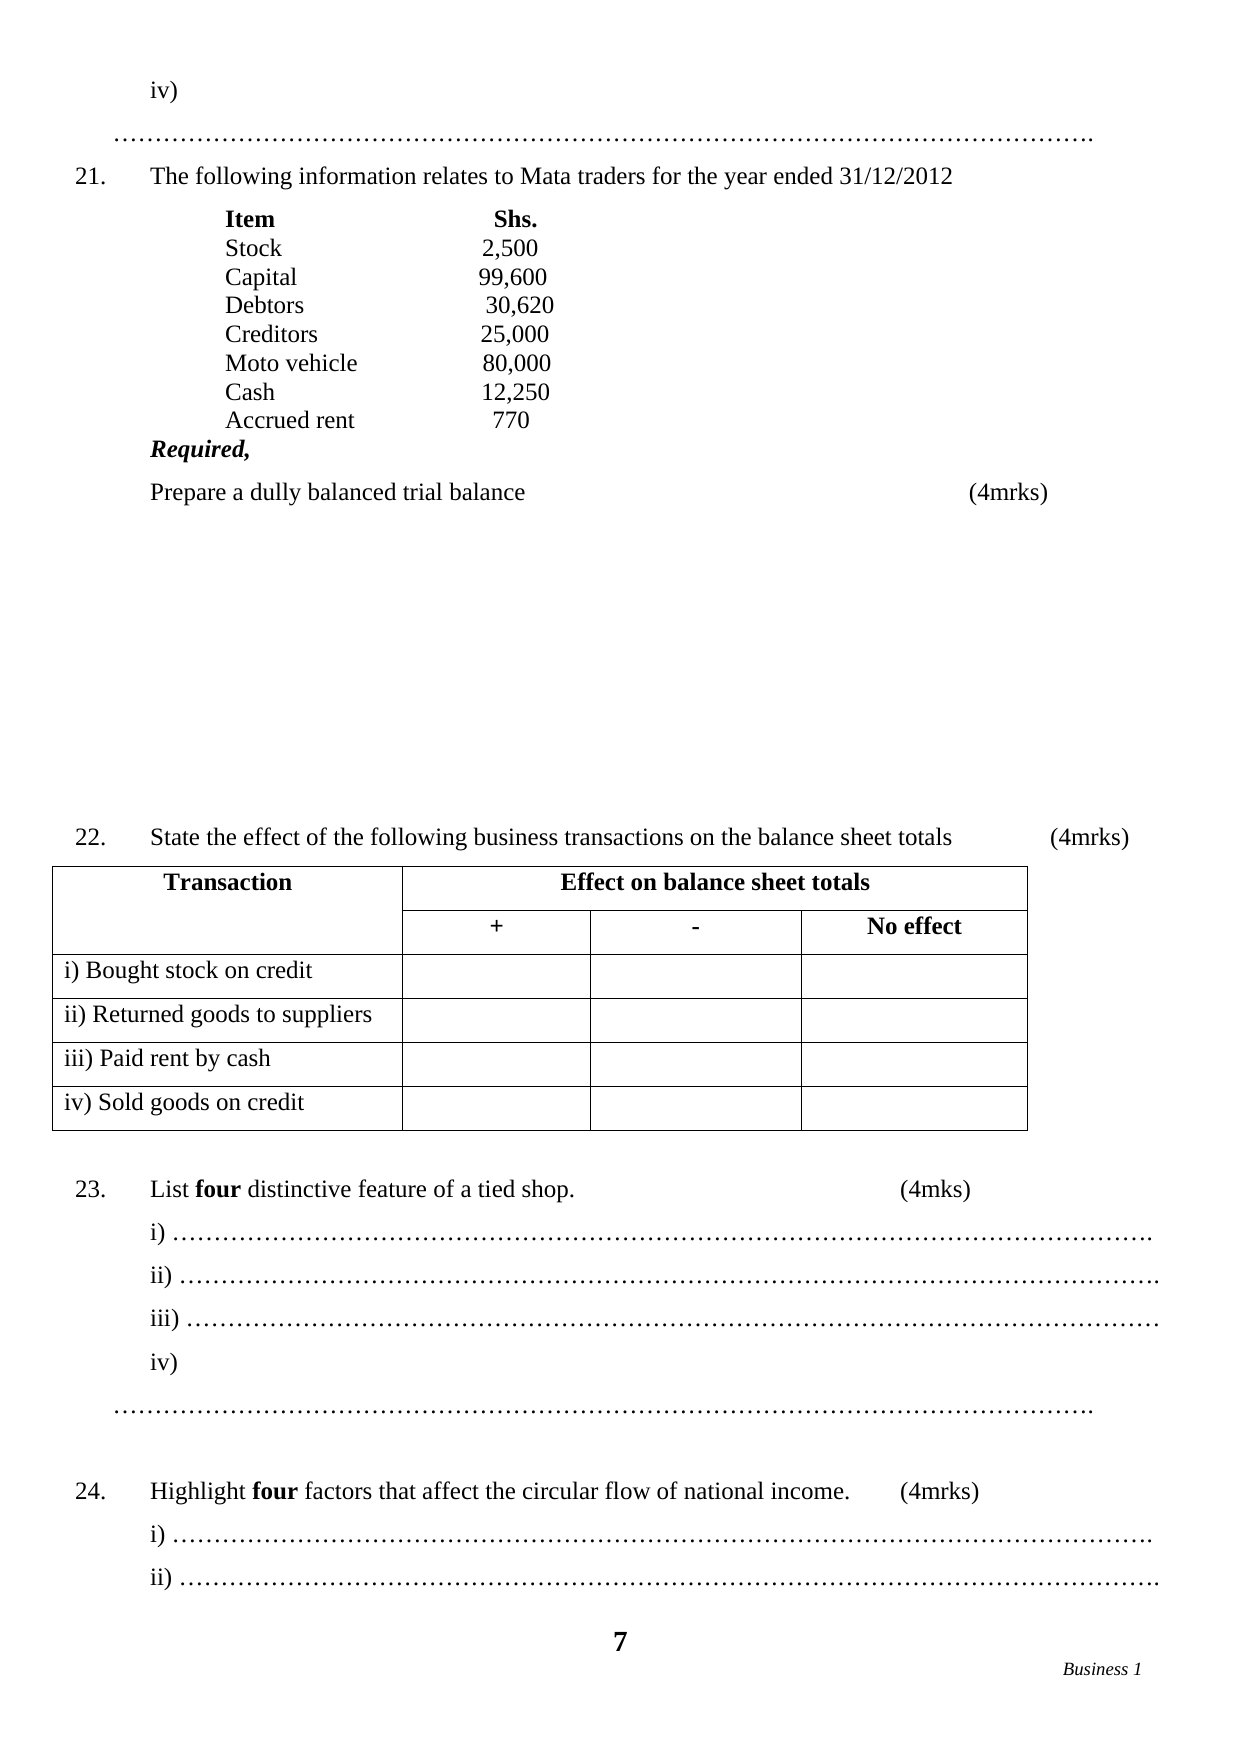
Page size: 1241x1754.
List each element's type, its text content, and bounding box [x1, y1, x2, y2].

table_cell ii) Returned goods to suppliers [53, 999, 402, 1042]
table_cell [403, 1043, 590, 1086]
list Capital 99,600 [75, 262, 1165, 291]
table_cell [591, 1043, 801, 1086]
list 22. State the effect of the following business transactions on the balance sheet totals (4mrks) [75, 822, 1165, 851]
table_header Effect on balance sheet totals [403, 867, 1027, 910]
table_cell [802, 1043, 1027, 1086]
list Prepare a dully balanced trial balance (4mrks) [75, 477, 1165, 506]
list Debtors 30,620 [75, 291, 1165, 319]
list Cash 12,250 [75, 377, 1165, 406]
table_cell [403, 999, 590, 1042]
table_cell iv) Sold goods on credit [53, 1087, 402, 1130]
table_cell [591, 1087, 801, 1130]
table_header Transaction [53, 867, 402, 954]
table_cell - [591, 911, 801, 954]
table_cell No effect [802, 911, 1027, 954]
list Creditors 25,000 [75, 319, 1165, 348]
list ii) ………………………………………………………………………………………………………. [112, 1562, 1165, 1591]
list 21. The following information relates to Mata traders for the year ended 31/12/2012 [75, 161, 1165, 190]
table_cell iii) Paid rent by cash [53, 1043, 402, 1086]
list Item Shs. [75, 204, 1165, 233]
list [112, 1519, 1165, 1548]
list iii) ……………………………………………………………………………………………………… [112, 1303, 1165, 1332]
table_cell [802, 999, 1027, 1042]
list Accrued rent 770 [75, 406, 1165, 434]
table_cell + [403, 911, 590, 954]
list iv) ………………………………………………………………………………………………………. [112, 75, 1165, 147]
list Required, [75, 434, 1165, 463]
list 24. Highlight four factors that affect the circular flow of national income. (4mrks) [75, 1476, 1165, 1505]
list i) ………………………………………………………………………………………………………. [112, 1217, 1165, 1246]
list 23. List four distinctive feature of a tied shop. (4mks) [75, 1174, 1165, 1203]
table_cell [802, 1087, 1027, 1130]
list ii) ………………………………………………………………………………………………………. [112, 1260, 1165, 1289]
table_cell [591, 955, 801, 998]
table_cell [403, 1087, 590, 1130]
list Moto vehicle 80,000 [75, 348, 1165, 377]
list Stock 2,500 [75, 233, 1165, 262]
table_cell [403, 955, 590, 998]
list iv) ………………………………………………………………………………………………………. [112, 1347, 1165, 1418]
table_cell i) Bought stock on credit [53, 955, 402, 998]
table_cell [802, 955, 1027, 998]
table_cell [591, 999, 801, 1042]
